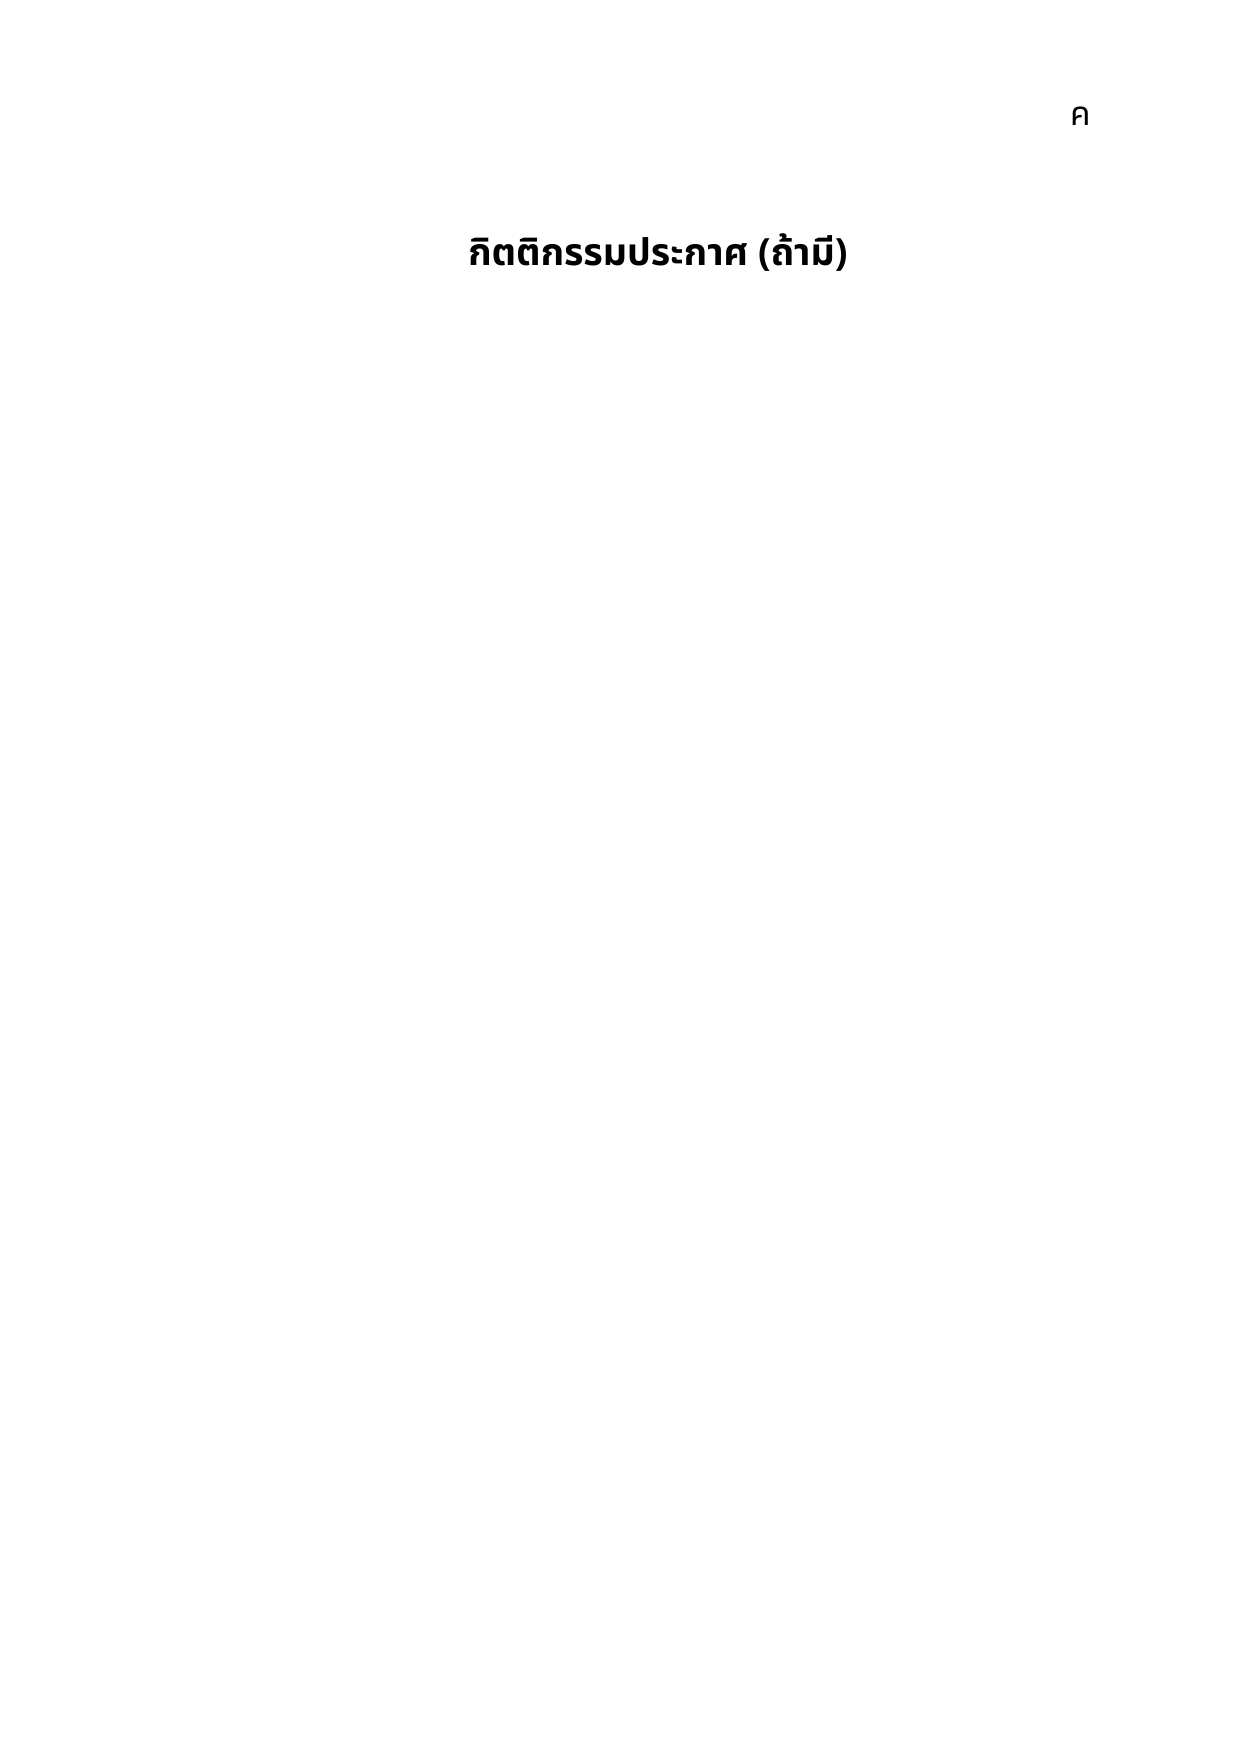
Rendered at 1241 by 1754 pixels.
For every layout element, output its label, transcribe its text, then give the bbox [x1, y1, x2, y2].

subtitle กิตติกรรมประกาศ (ถ้ามี) [225, 225, 1090, 282]
